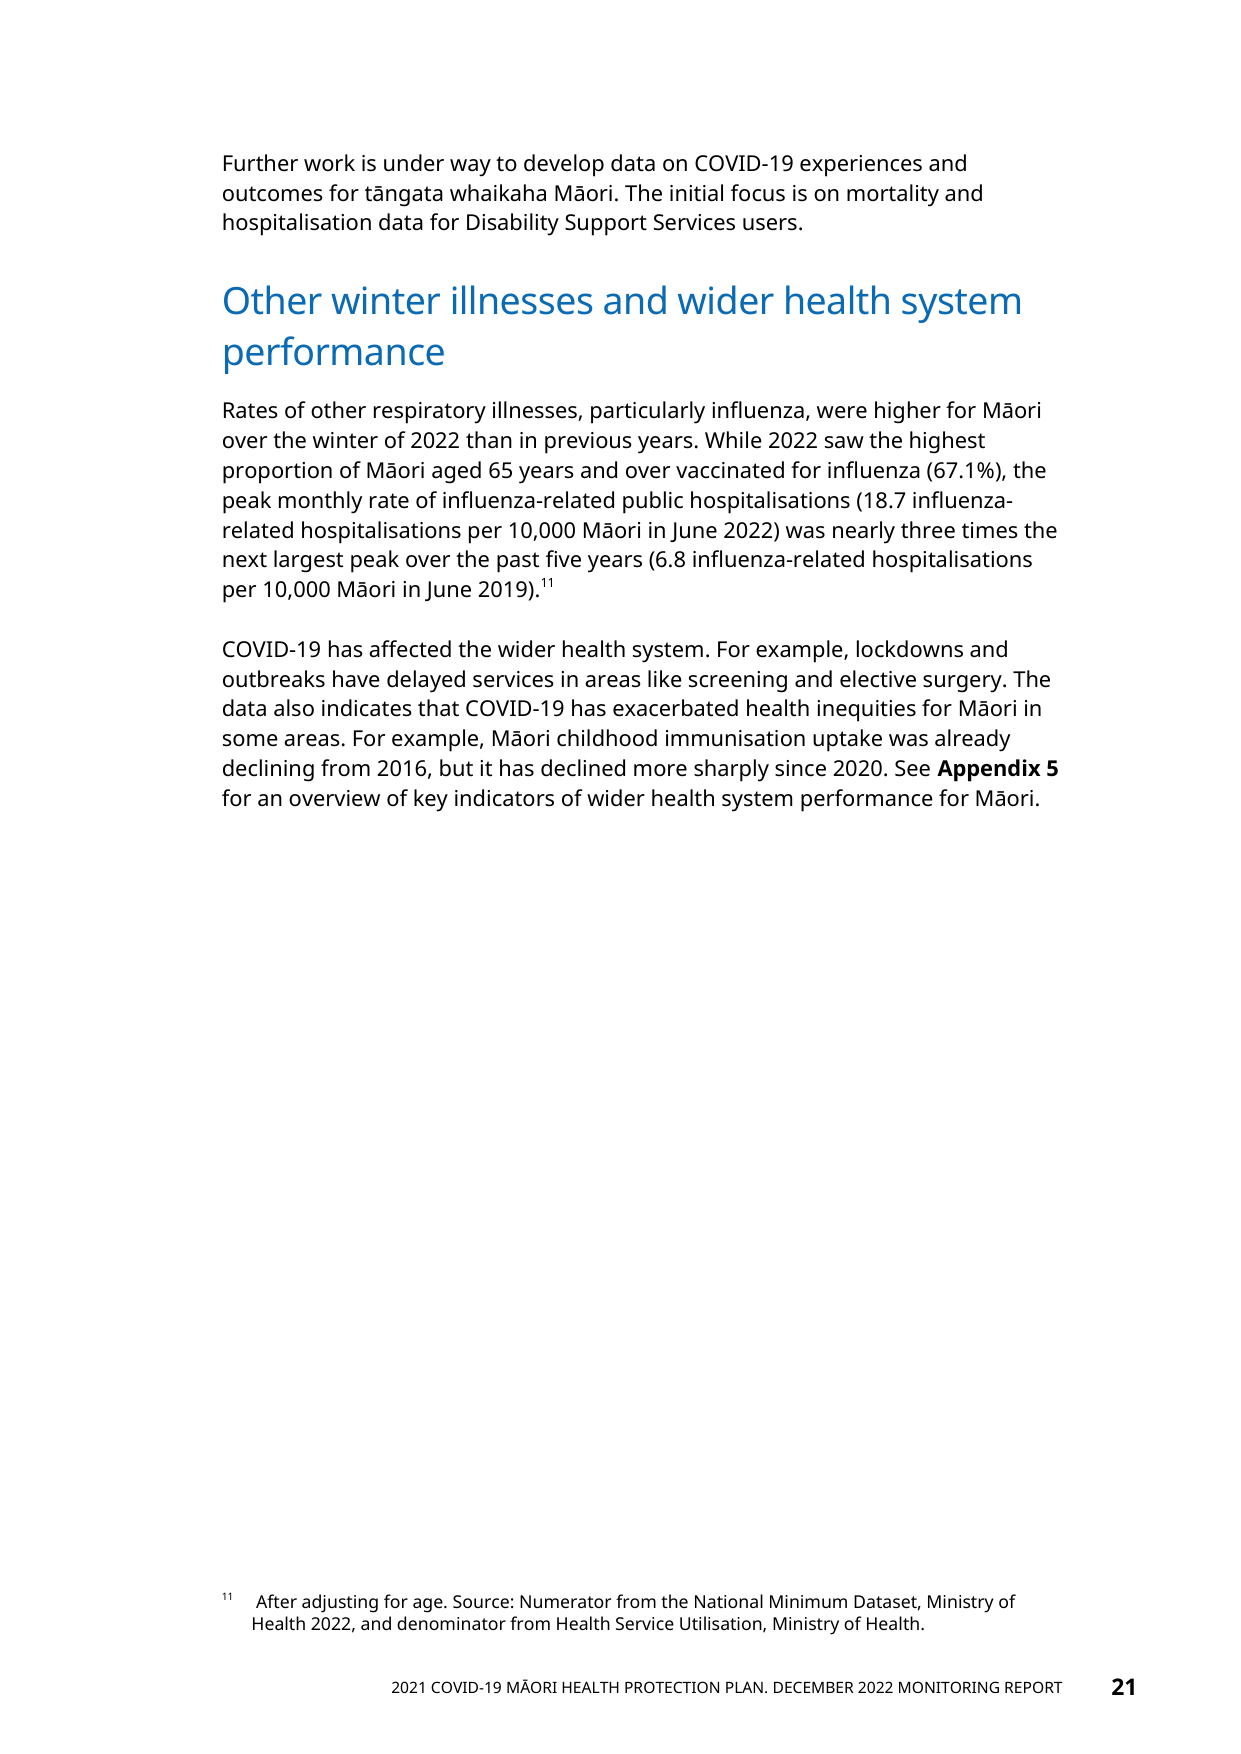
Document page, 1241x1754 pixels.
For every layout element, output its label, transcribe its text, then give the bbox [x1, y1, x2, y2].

text COVID-19 has affected the wider health system. For example, lockdowns and outbreaks have delayed services in areas like screening and elective surgery. The data also indicates that COVID-19 has exacerbated health inequities for Māori in some areas. For example, Māori childhood immunisation uptake was already declining from 2016, but it has declined more sharply since 2020. See Appendix 5 for an overview of key indicators of wider health system performance for Māori. [222, 634, 1063, 812]
text Further work is under way to develop data on COVID-19 experiences and outcomes for tāngata whaikaha Māori. The initial focus is on mortality and hospitalisation data for Disability Support Services users. [222, 148, 1063, 237]
text Rates of other respiratory illnesses, particularly influenza, were higher for Māori over the winter of 2022 than in previous years. While 2022 saw the highest proportion of Māori aged 65 years and over vaccinated for influenza (67.1%), the peak monthly rate of influenza-related public hospitalisations (18.7 influenza-related hospitalisations per 10,000 Māori in June 2022) was nearly three times the next largest peak over the past five years (6.8 influenza-related hospitalisations per 10,000 Māori in June 2019). [222, 395, 1063, 604]
subtitle Other winter illnesses and wider health system performance [222, 274, 1063, 377]
